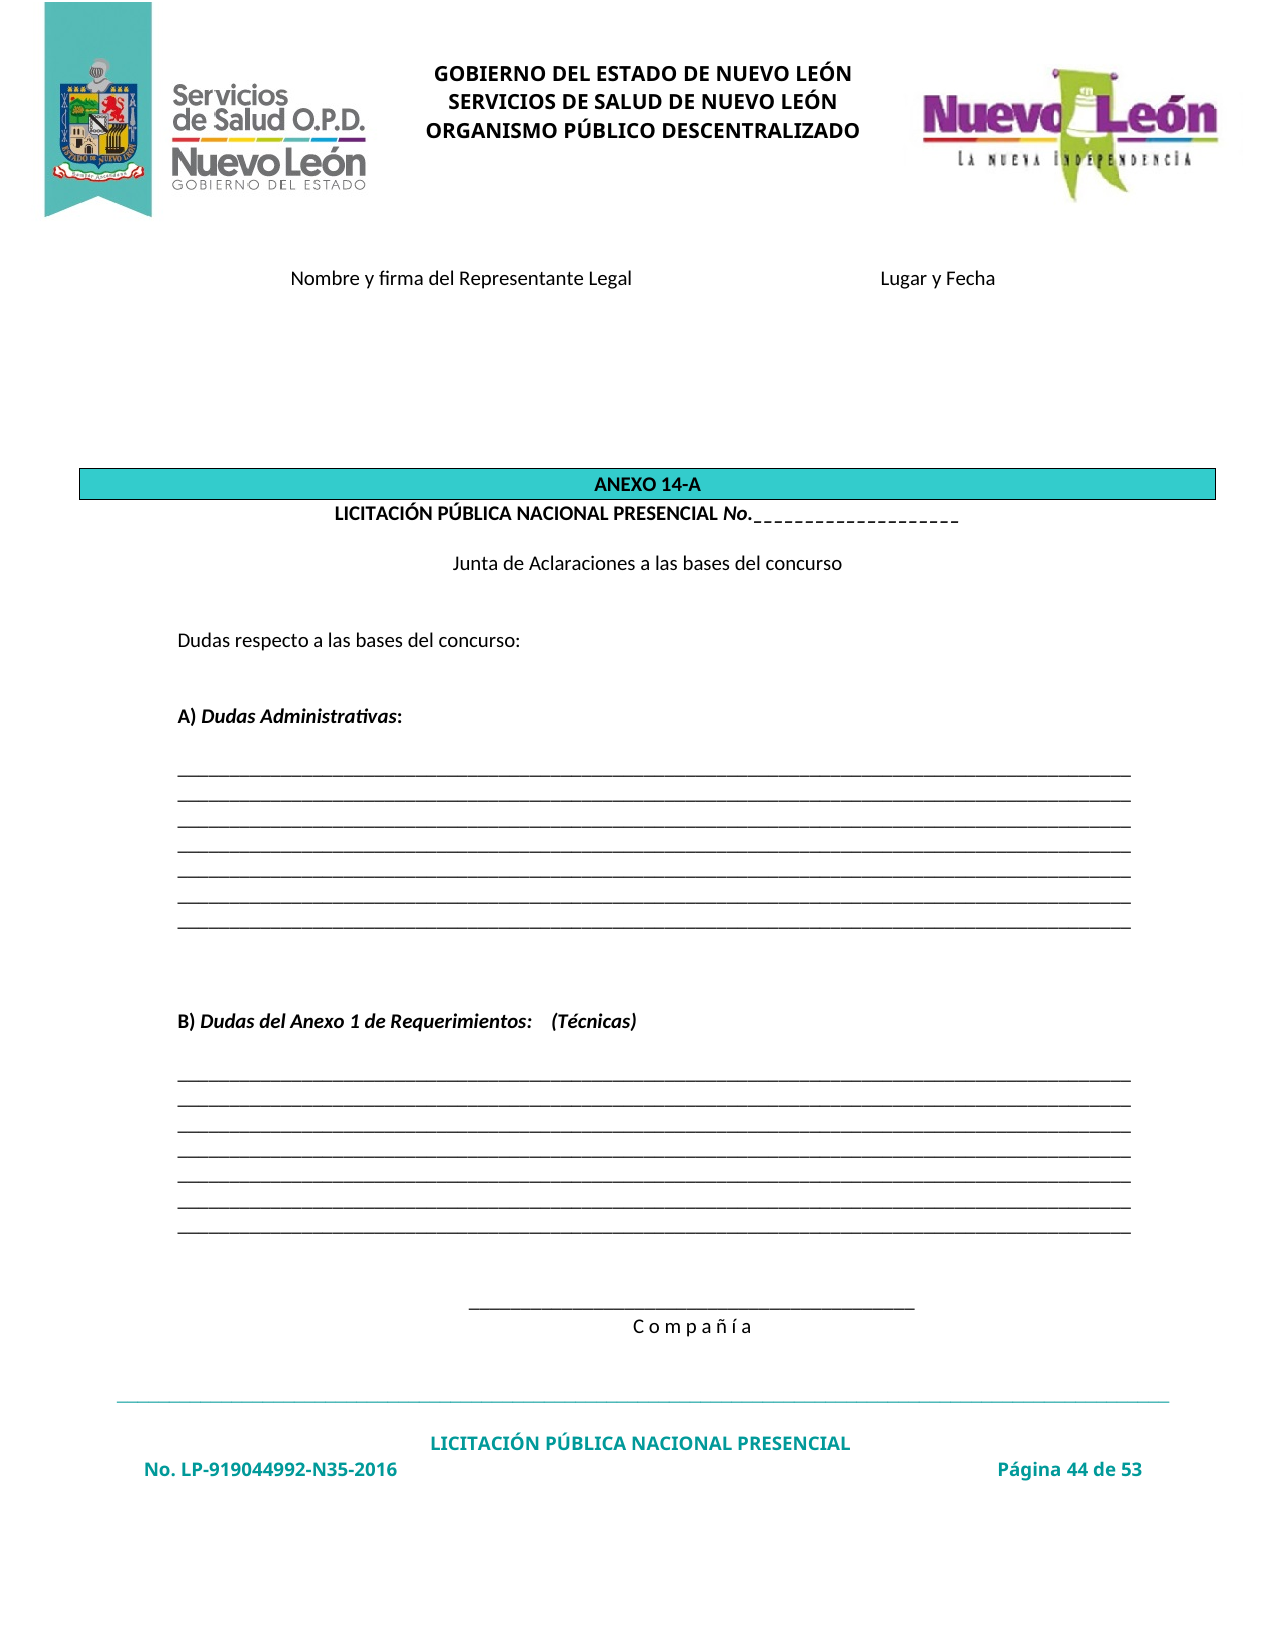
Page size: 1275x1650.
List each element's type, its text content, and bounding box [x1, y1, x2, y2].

text ____________________________________________________________________________________________ [177, 1110, 1200, 1135]
text ____________________________________________________________________________________________ [177, 856, 1200, 881]
text ___________________________________________ [177, 1288, 1207, 1313]
text B) Dudas del Anexo 1 de Requerimientos: (Técnicas) [177, 1008, 1197, 1033]
text ____________________________________________________________________________________________ [177, 1084, 1200, 1110]
text A) Dudas Administrativas: [177, 703, 1197, 728]
text Junta de Aclaraciones a las bases del concurso [89, 551, 1207, 576]
text ____________________________________________________________________________________________ [177, 754, 1200, 779]
text ____________________________________________________________________________________________ [177, 830, 1200, 856]
text ____________________________________________________________________________________________ [177, 1135, 1200, 1161]
picture [15, 2, 1249, 229]
text ____________________________________________________________________________________________ [177, 1059, 1200, 1084]
text C o m p a ñ í a [177, 1313, 1207, 1338]
text ____________________________________________________________________________________________ [177, 906, 1200, 932]
text ____________________________________________________________________________________________ [177, 1186, 1200, 1211]
text LICITACIÓN PÚBLICA NACIONAL PRESENCIAL No.____________________ [89, 500, 1207, 525]
text ____________________________________________________________________________________________ [177, 1211, 1200, 1237]
text ____________________________________________________________________________________________ [177, 881, 1200, 906]
text Dudas respecto a las bases del concurso: [177, 627, 1207, 652]
text ____________________________________________________________________________________________ [177, 1161, 1200, 1186]
text ANEXO 14-A [80, 469, 1215, 499]
text ____________________________________________________________________________________________ [177, 779, 1200, 805]
text Nombre y firma del Representante Legal Lugar y Fecha [89, 265, 1197, 290]
text ____________________________________________________________________________________________ [177, 805, 1200, 830]
